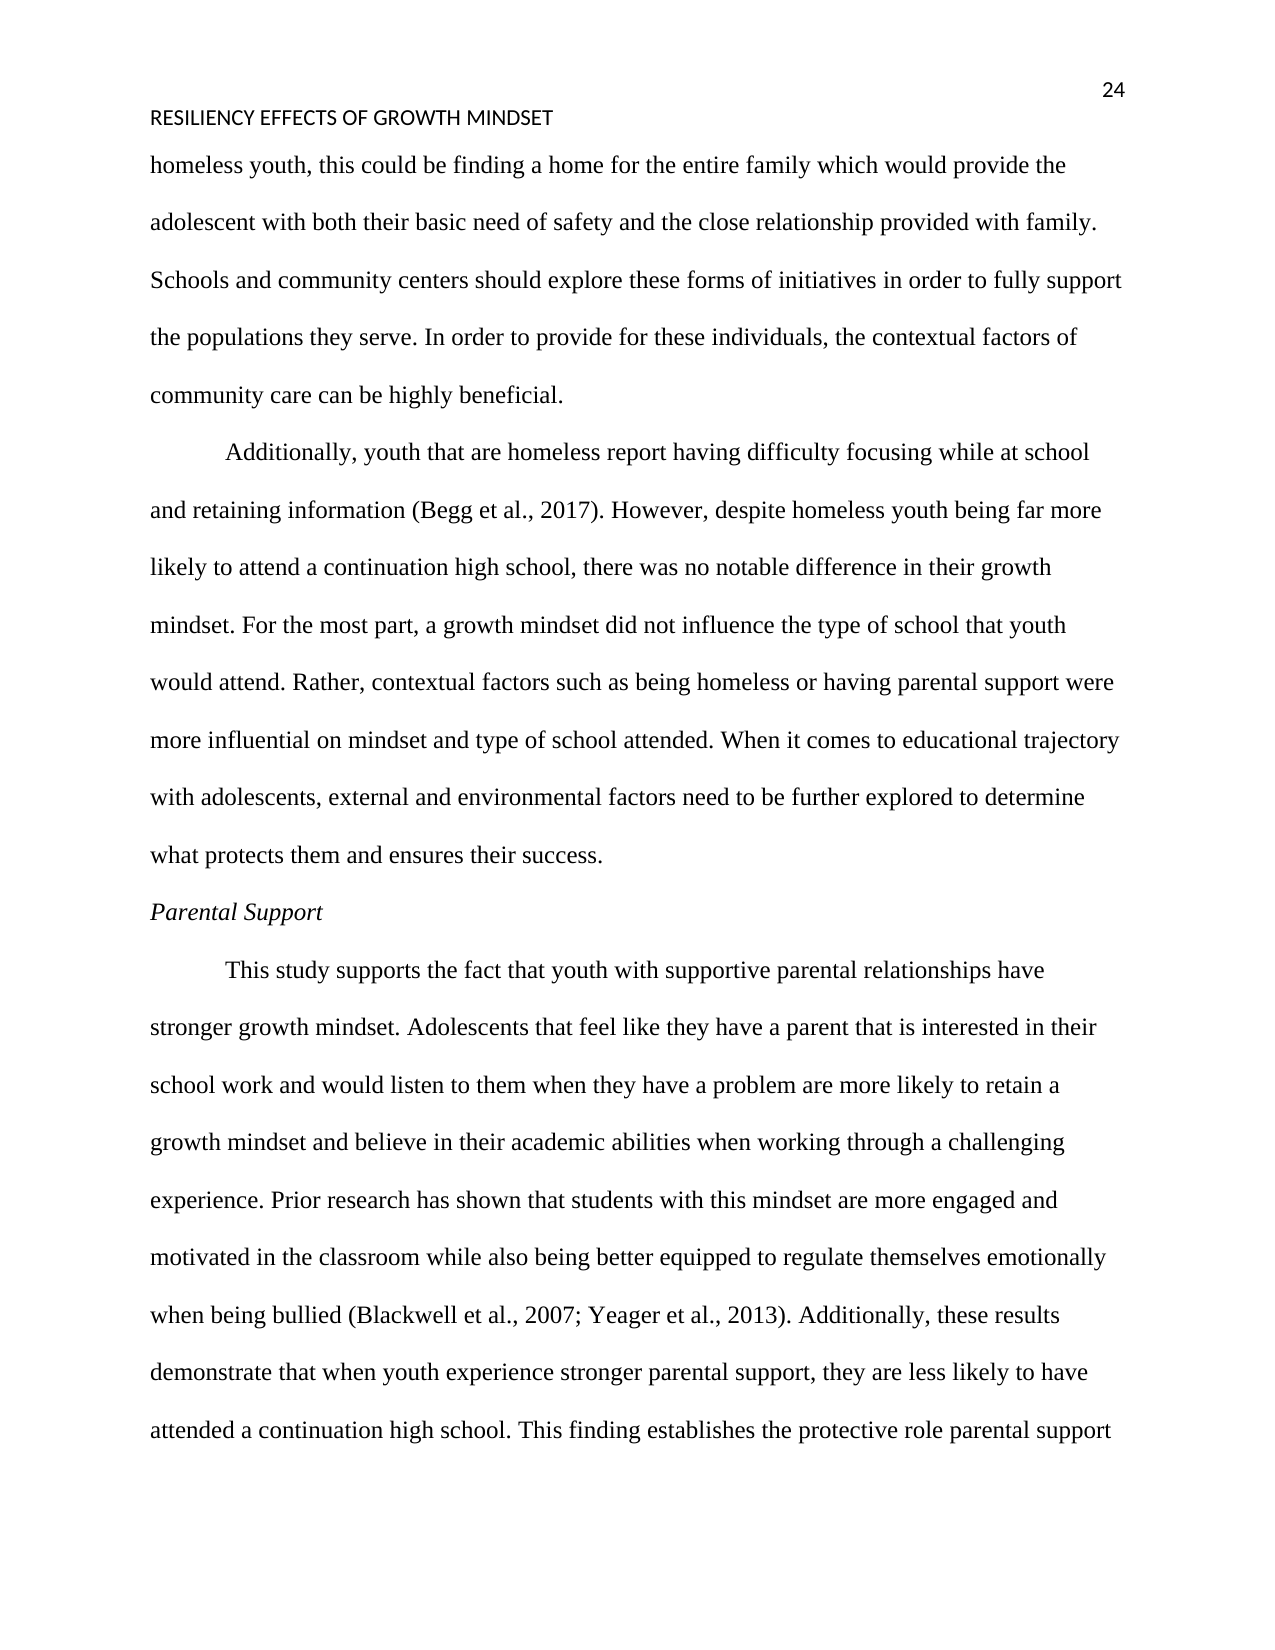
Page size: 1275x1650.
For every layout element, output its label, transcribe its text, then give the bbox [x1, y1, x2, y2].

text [150, 955, 1125, 1444]
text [150, 150, 1125, 409]
text Additionally, youth that are homeless report having difficulty focusing while at school and retaining information (Begg et al., 2017). However, despite homeless youth being far more likely to attend a continuation high school, there was no notable difference in their growth mindset. For the most part, a growth mindset did not influence the type of school that youth would attend. Rather, contextual factors such as being homeless or having parental support were more influential on mindset and type of school attended. When it comes to educational trajectory with adolescents, external and environmental factors need to be further explored to determine what protects them and ensures their success. [150, 437, 1125, 869]
text Parental Support [150, 897, 1125, 926]
